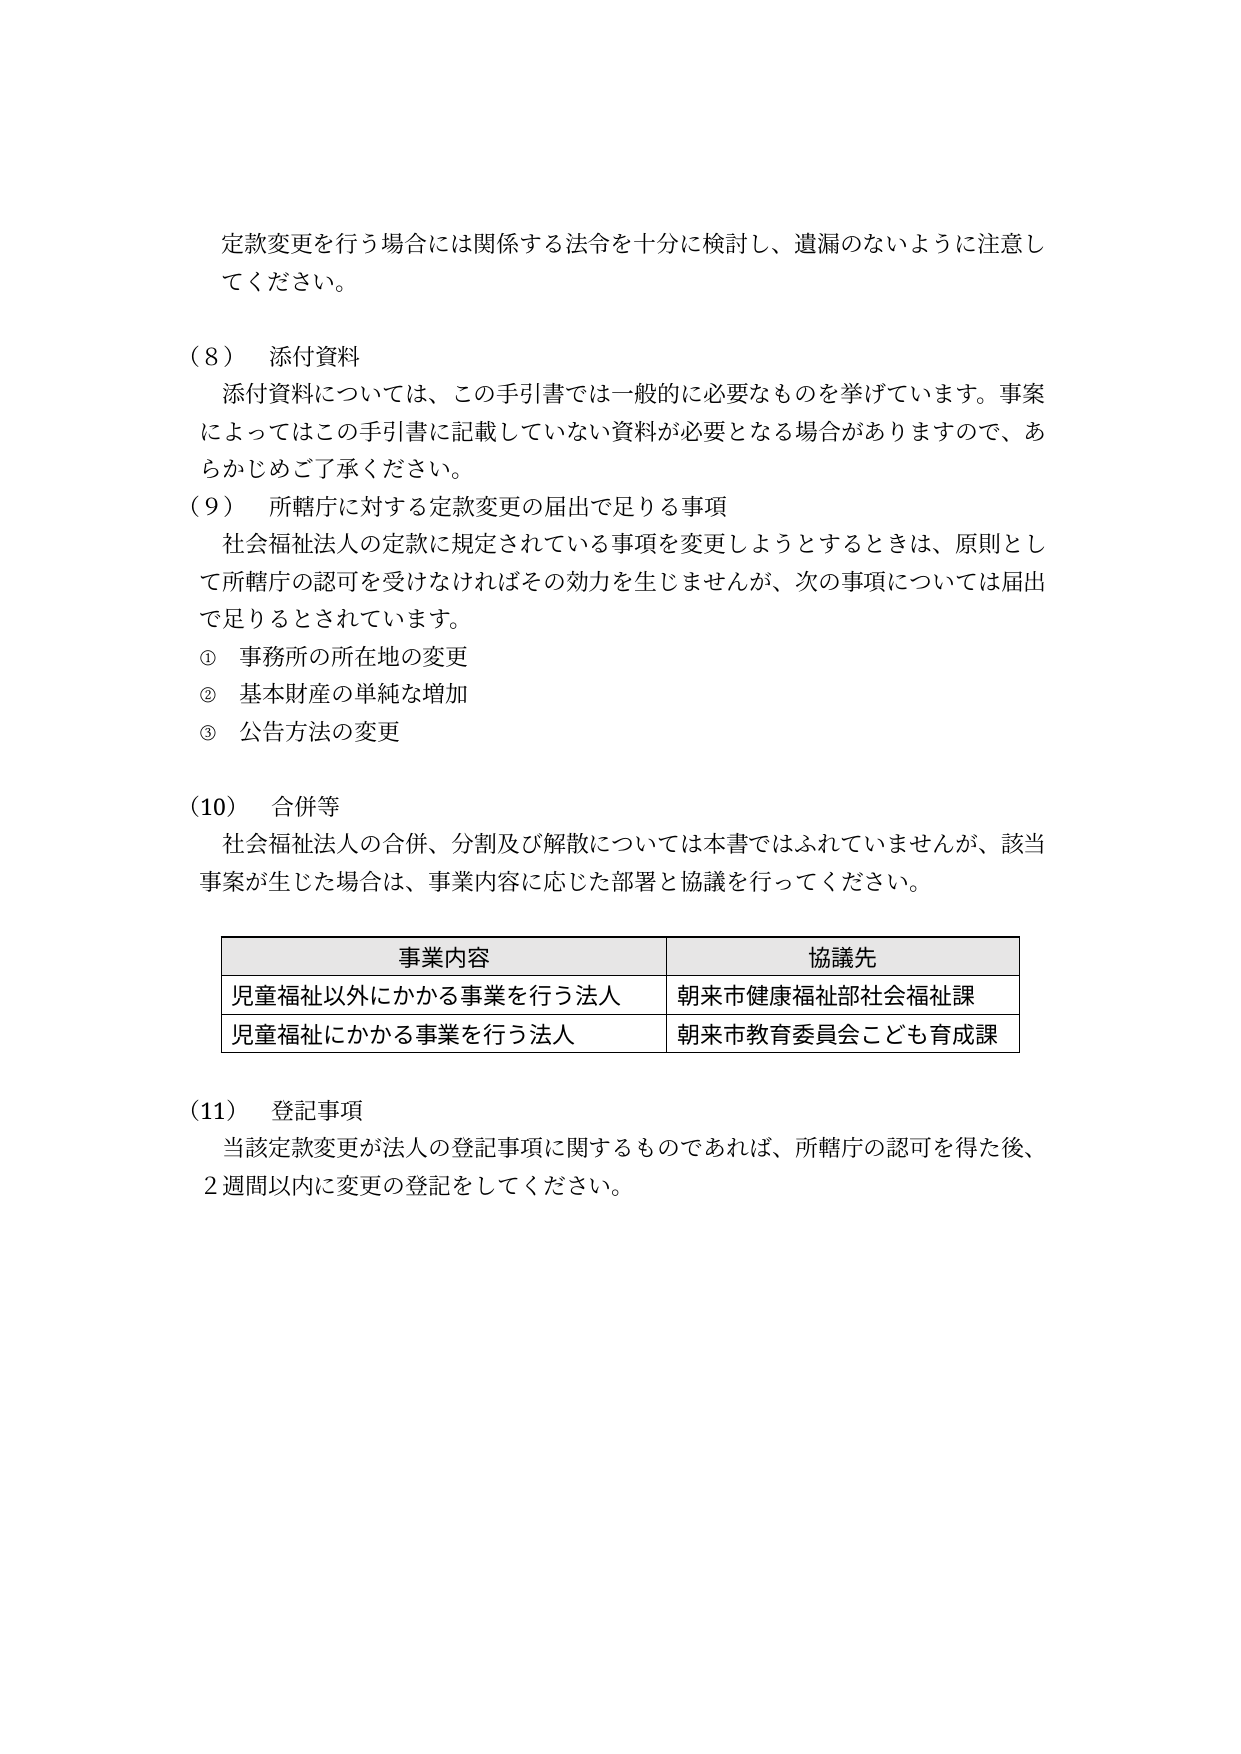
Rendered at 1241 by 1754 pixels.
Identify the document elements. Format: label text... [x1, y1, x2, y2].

text 定款変更を行う場合には関係する法令を十分に検討し、遺漏のないように注意してください。 [221, 224, 1063, 299]
text 社会福祉法人の合併、分割及び解散については本書ではふれていませんが、該当事案が生じた場合は、事業内容に応じた部署と協議を行ってください。 [199, 824, 1063, 899]
text 当該定款変更が法人の登記事項に関するものであれば、所轄庁の認可を得た後、２週間以内に変更の登記をしてください。 [199, 1128, 1063, 1203]
text 添付資料については、この手引書では一般的に必要なものを挙げています。事案によってはこの手引書に記載していない資料が必要となる場合がありますので、あらかじめご了承ください。 [199, 374, 1063, 486]
text ② 基本財産の単純な増加 [199, 674, 1063, 711]
text （９） 所轄庁に対する定款変更の届出で足りる事項 [177, 486, 1063, 524]
table_cell 児童福祉にかかる事業を行う法人 [222, 1015, 666, 1052]
text ① 事務所の所在地の変更 [199, 636, 1063, 674]
table_header 協議先 [667, 938, 1019, 975]
text （８） 添付資料 [177, 336, 1063, 374]
table_cell 朝来市健康福祉部社会福祉課 [667, 976, 1019, 1013]
text （11） 登記事項 [177, 1091, 1063, 1128]
text ③ 公告方法の変更 [199, 711, 1063, 749]
text 社会福祉法人の定款に規定されている事項を変更しようとするときは、原則として所轄庁の認可を受けなければその効力を生じませんが、次の事項については届出で足りるとされています。 [199, 524, 1063, 636]
table_header 事業内容 [222, 938, 666, 975]
table_cell 朝来市教育委員会こども育成課 [667, 1015, 1019, 1052]
table_cell 児童福祉以外にかかる事業を行う法人 [222, 976, 666, 1013]
text （10） 合併等 [177, 786, 1063, 824]
